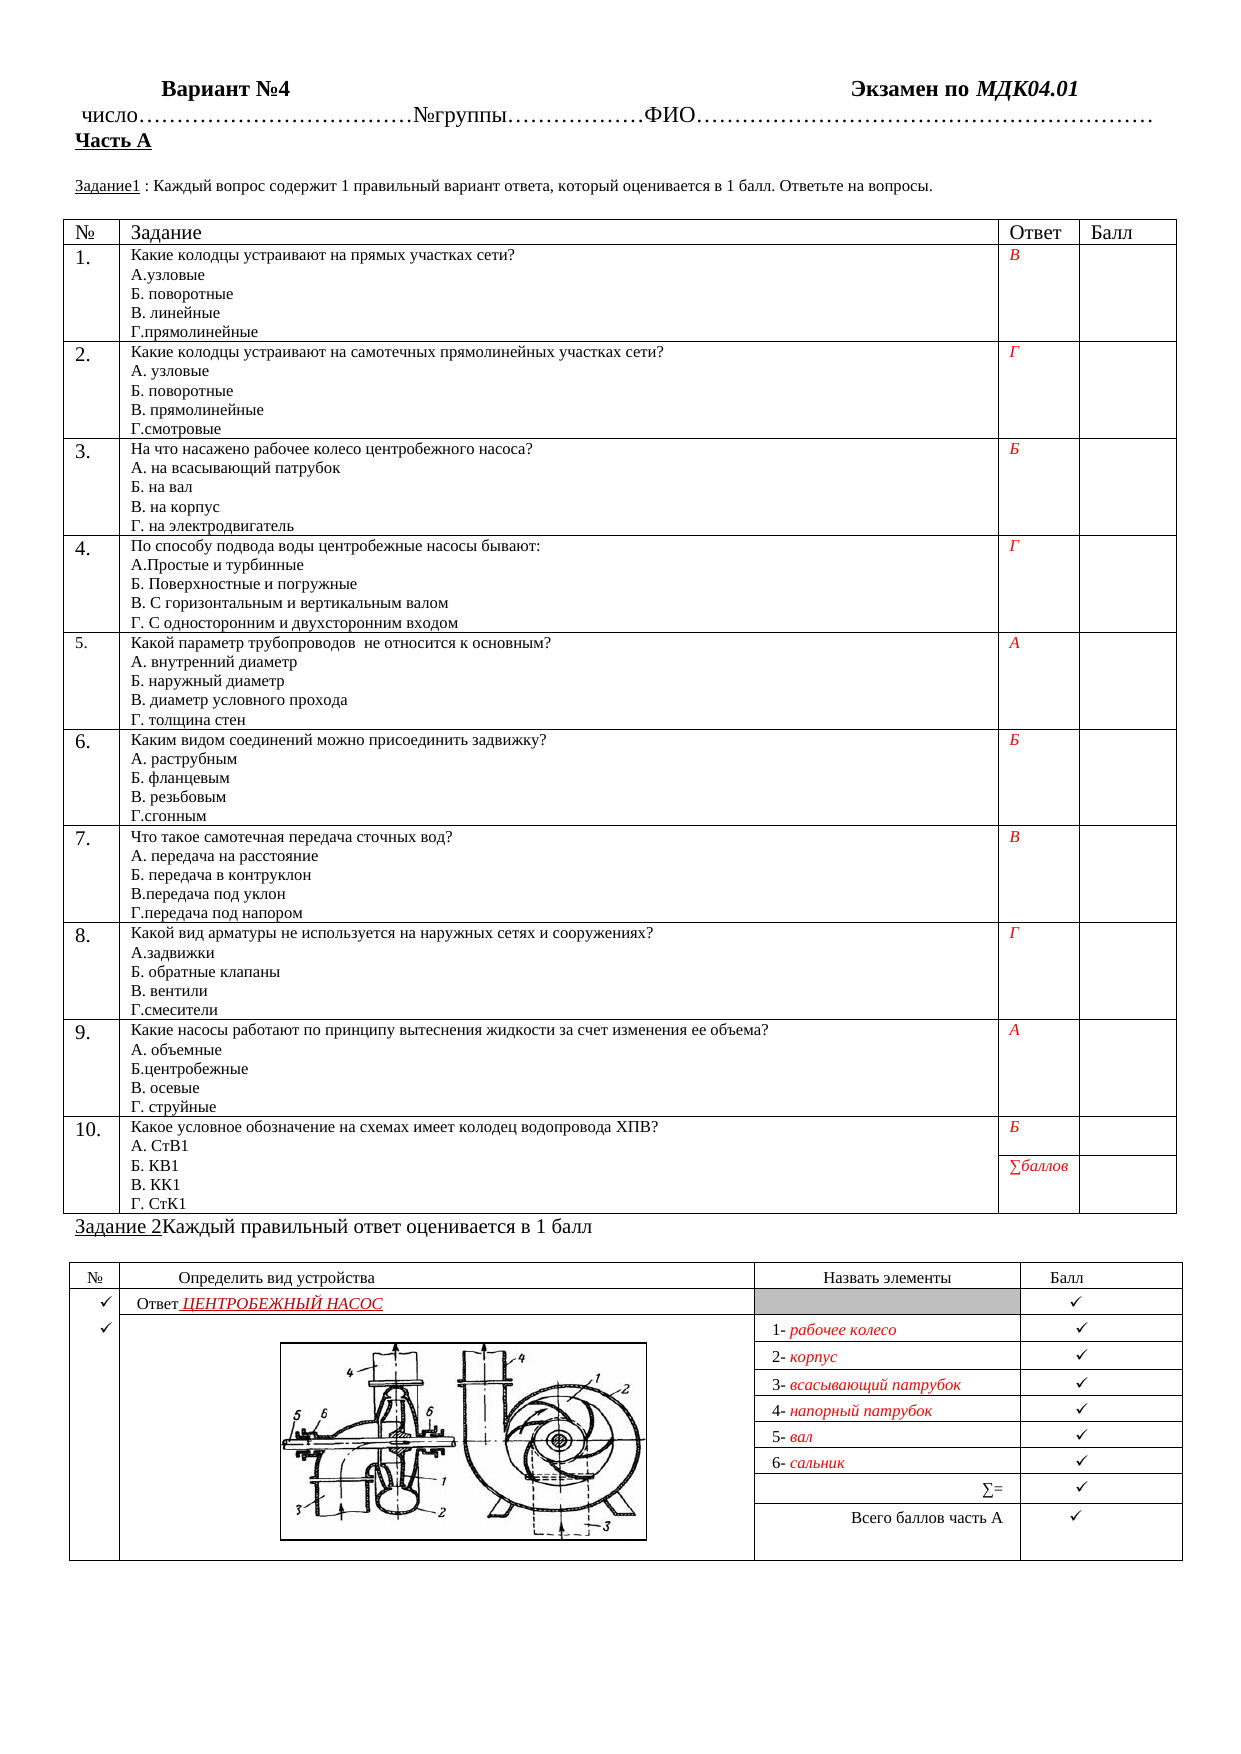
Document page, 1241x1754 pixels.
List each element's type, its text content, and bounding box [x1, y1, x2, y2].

table_cell 1- рабочее колесо [755, 1315, 1020, 1341]
table_cell 5- вал [755, 1422, 1020, 1447]
table_cell А [999, 633, 1079, 728]
table_cell Какое условное обозначение на схемах имеет колодец водопровода ХПВ? А. СтВ1 Б. КВ1 В. КК1 Г. СтК1 [120, 1117, 998, 1213]
table_cell 3- всасывающий патрубок [755, 1370, 1020, 1395]
table_cell [1021, 1474, 1182, 1503]
table_cell [1080, 1156, 1176, 1213]
table_header Балл [1080, 220, 1176, 244]
table_cell Всего баллов часть А [755, 1504, 1020, 1560]
table_cell Какой вид арматуры не используется на наружных сетях и сооружениях? А.задвижки Б. обратные клапаны В. вентили Г.смесители [120, 923, 998, 1019]
table_header Балл [1021, 1263, 1182, 1288]
table_cell 10. [64, 1117, 119, 1213]
table_cell [1080, 923, 1176, 1019]
table_header № [64, 220, 119, 244]
table_cell На что насажено рабочее колесо центробежного насоса? А. на всасывающий патрубок Б. на вал В. на корпус Г. на электродвигатель [120, 439, 998, 535]
table_cell 1. [64, 245, 119, 341]
table_cell 7. [64, 826, 119, 922]
table_cell Г [999, 342, 1079, 438]
table_cell 2- корпус [755, 1342, 1020, 1369]
table_header Задание [120, 220, 998, 244]
table_cell [1080, 536, 1176, 632]
table_cell Что такое самотечная передача сточных вод? А. передача на расстояние Б. передача в контруклон В.передача под уклон Г.передача под напором [120, 826, 998, 922]
table_cell [1021, 1422, 1182, 1447]
table_cell [1021, 1342, 1182, 1369]
table_cell ∑баллов [999, 1156, 1079, 1213]
table_cell Б [999, 730, 1079, 825]
table_cell 6. [64, 730, 119, 825]
table_cell ∑= [755, 1474, 1020, 1503]
table_cell Г [999, 536, 1079, 632]
table_cell [1021, 1396, 1182, 1421]
table_cell В [999, 826, 1079, 922]
table_cell А [999, 1020, 1079, 1116]
table_cell Г [999, 923, 1079, 1019]
table_header Определить вид устройства [120, 1263, 754, 1288]
text Задание1 : Каждый вопрос содержит 1 правильный вариант ответа, который оценивается в 1 балл. Ответьте на вопросы. [75, 176, 1165, 195]
table_header Назвать элементы [755, 1263, 1020, 1288]
table_cell Какие колодцы устраивают на прямых участках сети? А.узловые Б. поворотные В. линейные Г.прямолинейные [120, 245, 998, 341]
table_cell Б [999, 1117, 1079, 1155]
table_cell 2. [64, 342, 119, 438]
table_cell 5. [64, 633, 119, 728]
table_cell Какие насосы работают по принципу вытеснения жидкости за счет изменения ее объема? А. объемные Б.центробежные В. осевые Г. струйные [120, 1020, 998, 1116]
table_cell 4. [64, 536, 119, 632]
table_cell [1080, 633, 1176, 728]
table_header № [70, 1263, 119, 1288]
table_cell В [999, 245, 1079, 341]
table_cell [1021, 1315, 1182, 1341]
table_cell [1080, 439, 1176, 535]
table_cell [1021, 1448, 1182, 1473]
table_cell 6- сальник [755, 1448, 1020, 1473]
table_cell [1080, 1117, 1176, 1155]
table_cell 4- напорный патрубок [755, 1396, 1020, 1421]
table_cell Какие колодцы устраивают на самотечных прямолинейных участках сети? А. узловые Б. поворотные В. прямолинейные Г.смотровые [120, 342, 998, 438]
table_cell [1080, 730, 1176, 825]
table_cell [755, 1289, 1020, 1314]
table_cell Б [999, 439, 1079, 535]
text Часть А [75, 128, 1165, 152]
table_cell [1080, 826, 1176, 922]
table_cell 9. [64, 1020, 119, 1116]
table_cell По способу подвода воды центробежные насосы бывают: А.Простые и турбинные Б. Поверхностные и погружные В. С горизонтальным и вертикальным валом Г. С односторонним и двухсторонним входом [120, 536, 998, 632]
text Задание 2Каждый правильный ответ оценивается в 1 балл [75, 1214, 1165, 1238]
table_cell 3. [64, 439, 119, 535]
table_cell Ответ ЦЕНТРОБЕЖНЫЙ НАСОС [120, 1289, 754, 1314]
table_cell [1021, 1504, 1182, 1560]
text число………………………………№группы………………ФИО…………………………………………………… [81, 101, 1159, 128]
picture [281, 1344, 646, 1539]
table_header Ответ [999, 220, 1079, 244]
table_cell 8. [64, 923, 119, 1019]
table_cell [1080, 1020, 1176, 1116]
table_cell [1021, 1289, 1182, 1314]
table_cell [70, 1289, 119, 1560]
table_cell [1080, 245, 1176, 341]
table_cell [1080, 342, 1176, 438]
text Вариант №4 Экзамен по МДК04.01 [81, 75, 1159, 101]
table_cell [1021, 1370, 1182, 1395]
table_cell Какой параметр трубопроводов не относится к основным? А. внутренний диаметр Б. наружный диаметр В. диаметр условного прохода Г. толщина стен [120, 633, 998, 728]
table_cell [120, 1315, 754, 1560]
table_cell Каким видом соединений можно присоединить задвижку? А. раструбным Б. фланцевым В. резьбовым Г.сгонным [120, 730, 998, 825]
